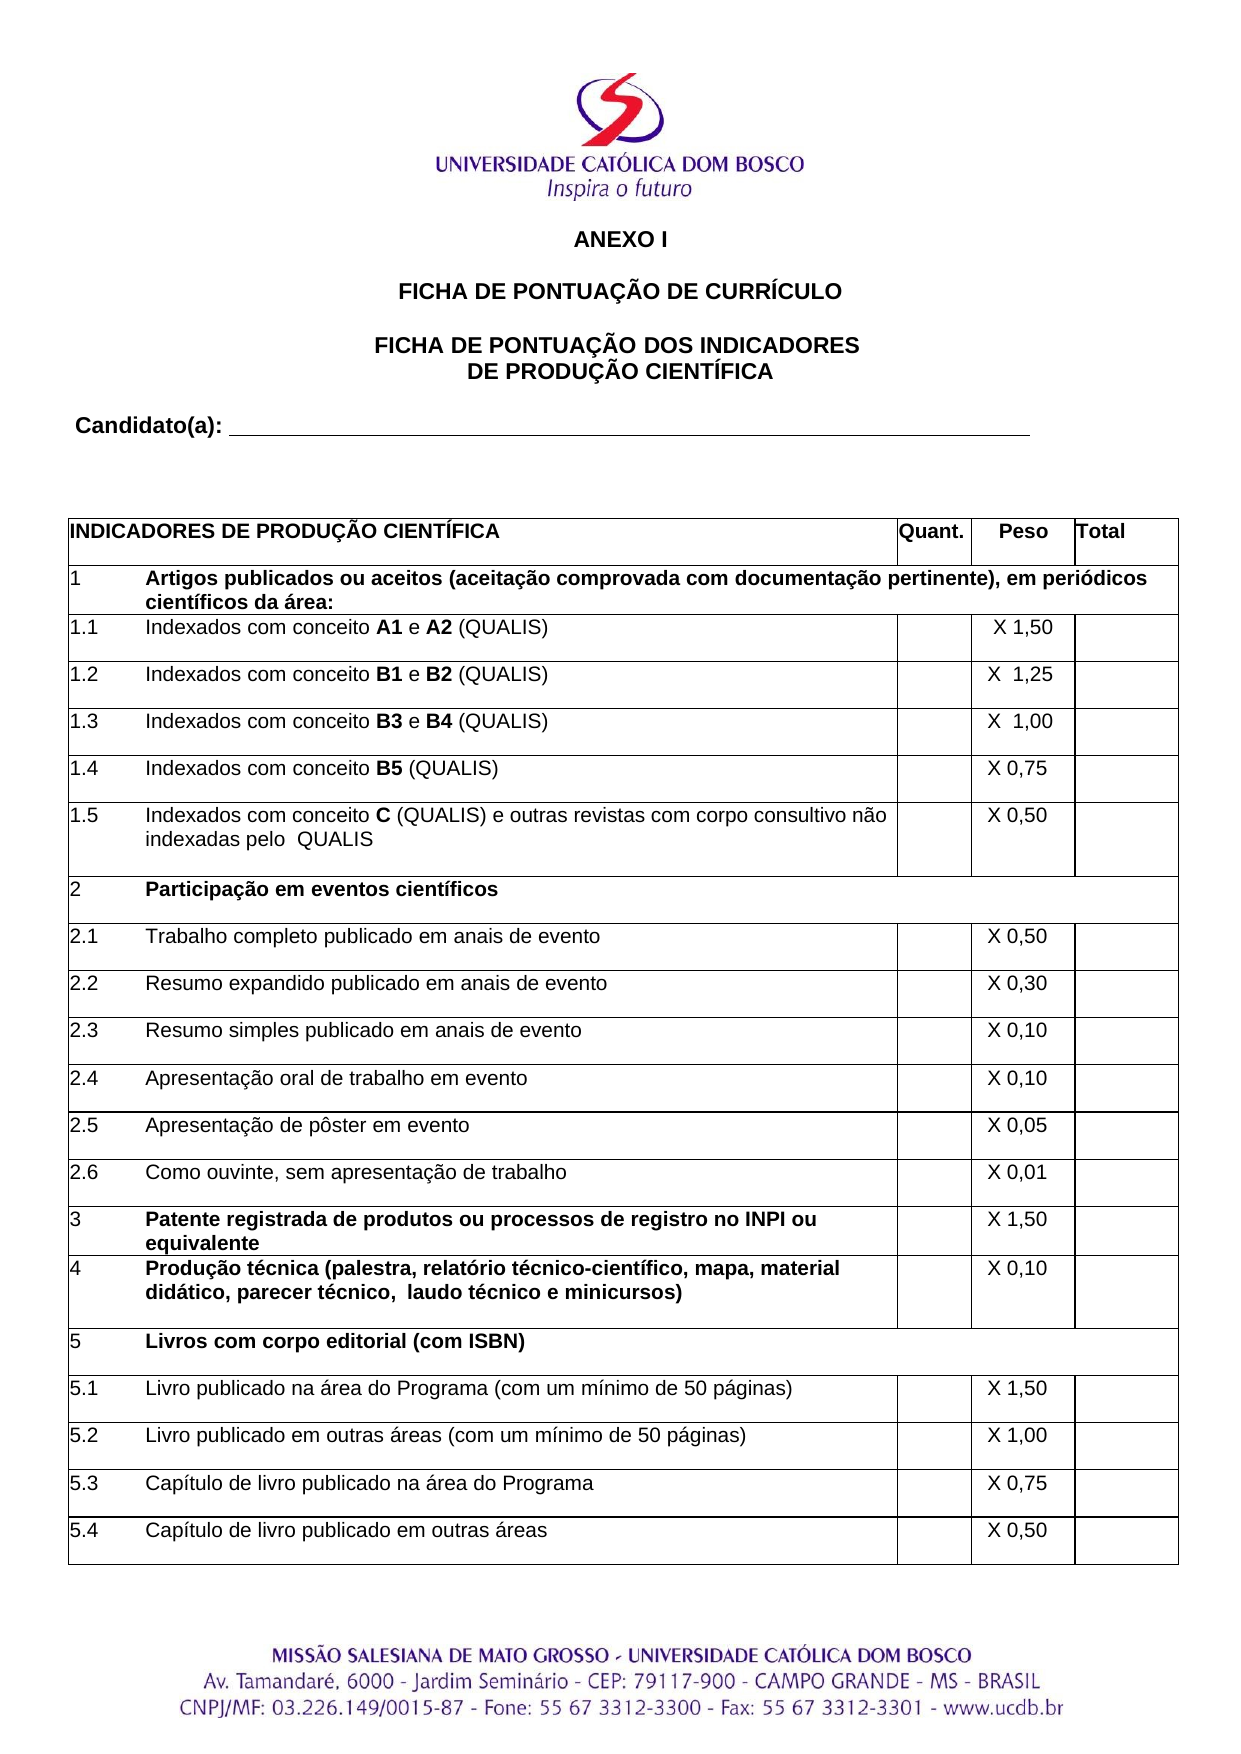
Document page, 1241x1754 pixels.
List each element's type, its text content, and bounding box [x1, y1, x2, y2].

table_cell Indexados com conceito B5 (QUALIS) [115, 756, 897, 802]
table_cell 1.2 [69, 662, 115, 708]
text FICHA DE PONTUAÇÃO DOS INDICADORES DE PRODUÇÃO CIENTÍFICA [342, 332, 898, 385]
table_cell X 0,10 [972, 1256, 1074, 1328]
text ANEXO I [342, 226, 898, 252]
table_cell [1076, 662, 1178, 708]
picture [179, 1644, 1064, 1718]
table_cell X 0,10 [972, 1065, 1074, 1111]
table_cell X 1,00 [972, 1423, 1074, 1469]
table_cell [1076, 924, 1178, 970]
table_cell [898, 756, 971, 802]
table_cell [898, 877, 972, 923]
table_header Total [1076, 519, 1178, 565]
table_cell [898, 1423, 971, 1469]
table_cell Trabalho completo publicado em anais de evento [115, 924, 897, 970]
table_cell X 0,75 [972, 1470, 1074, 1516]
table_cell Participação em eventos científicos [115, 877, 898, 923]
table_header Quant. [898, 519, 971, 565]
table_cell 1.1 [69, 615, 115, 661]
table_cell X 1,50 [972, 1376, 1074, 1422]
table_cell [1076, 709, 1178, 755]
table_cell Indexados com conceito B1 e B2 (QUALIS) [115, 662, 897, 708]
table_cell X 0,01 [972, 1160, 1074, 1206]
table_cell X 0,30 [972, 971, 1074, 1017]
table_cell [898, 1518, 971, 1563]
table_cell [1076, 971, 1178, 1017]
table_cell [898, 1113, 971, 1158]
table_cell 2.4 [69, 1065, 115, 1111]
table_cell [1076, 1518, 1178, 1563]
table_cell Livros com corpo editorial (com ISBN) [115, 1329, 898, 1375]
table_cell [1076, 1018, 1178, 1064]
picture [436, 73, 804, 201]
table_cell 1.5 [69, 803, 115, 876]
table_cell [898, 803, 971, 876]
table_cell [1076, 1065, 1178, 1111]
table_cell [972, 877, 1075, 923]
table_cell 3 [69, 1207, 115, 1254]
table_cell [1075, 1329, 1178, 1375]
table_cell [898, 1256, 971, 1328]
table_cell [898, 709, 971, 755]
table_cell 2.6 [69, 1160, 115, 1206]
table_cell [1076, 756, 1178, 802]
table_cell [898, 1329, 972, 1375]
table_cell Artigos publicados ou aceitos (aceitação comprovada com documentação pertinente), em periódicos científicos da área: [115, 566, 1178, 614]
table_cell [1076, 1376, 1178, 1422]
table_cell X 1,25 [972, 662, 1074, 708]
table_cell X 1,50 [972, 615, 1074, 661]
table_cell X 0,75 [972, 756, 1074, 802]
table_cell Apresentação oral de trabalho em evento [115, 1065, 897, 1111]
table_cell Como ouvinte, sem apresentação de trabalho [115, 1160, 897, 1206]
table_cell [1076, 803, 1178, 876]
table_cell Livro publicado em outras áreas (com um mínimo de 50 páginas) [115, 1423, 897, 1469]
table_cell [898, 1207, 971, 1254]
table_cell [898, 615, 971, 661]
table_cell [898, 924, 971, 970]
table_cell [1076, 1160, 1178, 1206]
table_cell [898, 1470, 971, 1516]
table_cell X 1,50 [972, 1207, 1074, 1254]
table_cell 5.4 [69, 1518, 115, 1563]
table_cell [898, 1376, 971, 1422]
table_cell 5.2 [69, 1423, 115, 1469]
table_header INDICADORES DE PRODUÇÃO CIENTÍFICA [69, 519, 897, 565]
table_cell Resumo simples publicado em anais de evento [115, 1018, 897, 1064]
table_cell 5.3 [69, 1470, 115, 1516]
table_cell Patente registrada de produtos ou processos de registro no INPI ou equivalente [115, 1207, 897, 1254]
table_cell 2.1 [69, 924, 115, 970]
table_cell Indexados com conceito B3 e B4 (QUALIS) [115, 709, 897, 755]
table_cell [1076, 615, 1178, 661]
table_cell Capítulo de livro publicado na área do Programa [115, 1470, 897, 1516]
table_cell 2.5 [69, 1113, 115, 1158]
table_cell [1075, 877, 1178, 923]
table_header Peso [972, 519, 1074, 565]
table_cell 1.3 [69, 709, 115, 755]
table_cell X 1,00 [972, 709, 1074, 755]
table_cell [1076, 1207, 1178, 1254]
table_cell Indexados com conceito C (QUALIS) e outras revistas com corpo consultivo não indexadas pelo QUALIS [115, 803, 897, 876]
table_cell [972, 1329, 1075, 1375]
table_cell Apresentação de pôster em evento [115, 1113, 897, 1158]
table_cell [1076, 1256, 1178, 1328]
table_cell X 0,50 [972, 1518, 1074, 1563]
table_cell 2.2 [69, 971, 115, 1017]
table_cell 5 [69, 1329, 115, 1375]
table_cell [898, 1160, 971, 1206]
table_cell [1076, 1113, 1178, 1158]
table_cell [1076, 1423, 1178, 1469]
table_cell 2.3 [69, 1018, 115, 1064]
table_cell Indexados com conceito A1 e A2 (QUALIS) [115, 615, 897, 661]
table_cell 1 [69, 566, 115, 614]
table_cell 1.4 [69, 756, 115, 802]
table_cell 4 [69, 1256, 115, 1328]
table_cell Capítulo de livro publicado em outras áreas [115, 1518, 897, 1563]
table_cell X 0,10 [972, 1018, 1074, 1064]
table_cell [898, 1065, 971, 1111]
table_cell Resumo expandido publicado em anais de evento [115, 971, 897, 1017]
table_cell [898, 1018, 971, 1064]
table_cell 2 [69, 877, 115, 923]
table_cell [1076, 1470, 1178, 1516]
table_cell 5.1 [69, 1376, 115, 1422]
table_cell X 0,50 [972, 924, 1074, 970]
table_cell Produção técnica (palestra, relatório técnico-científico, mapa, material didático, parecer técnico, laudo técnico e minicursos) [115, 1256, 897, 1328]
table_cell Livro publicado na área do Programa (com um mínimo de 50 páginas) [115, 1376, 897, 1422]
table_cell X 0,05 [972, 1113, 1074, 1158]
table_cell X 0,50 [972, 803, 1074, 876]
subtitle Candidato(a): [75, 412, 1186, 438]
table_cell [898, 971, 971, 1017]
table_cell [898, 662, 971, 708]
subtitle FICHA DE PONTUAÇÃO DE CURRÍCULO [342, 278, 898, 305]
